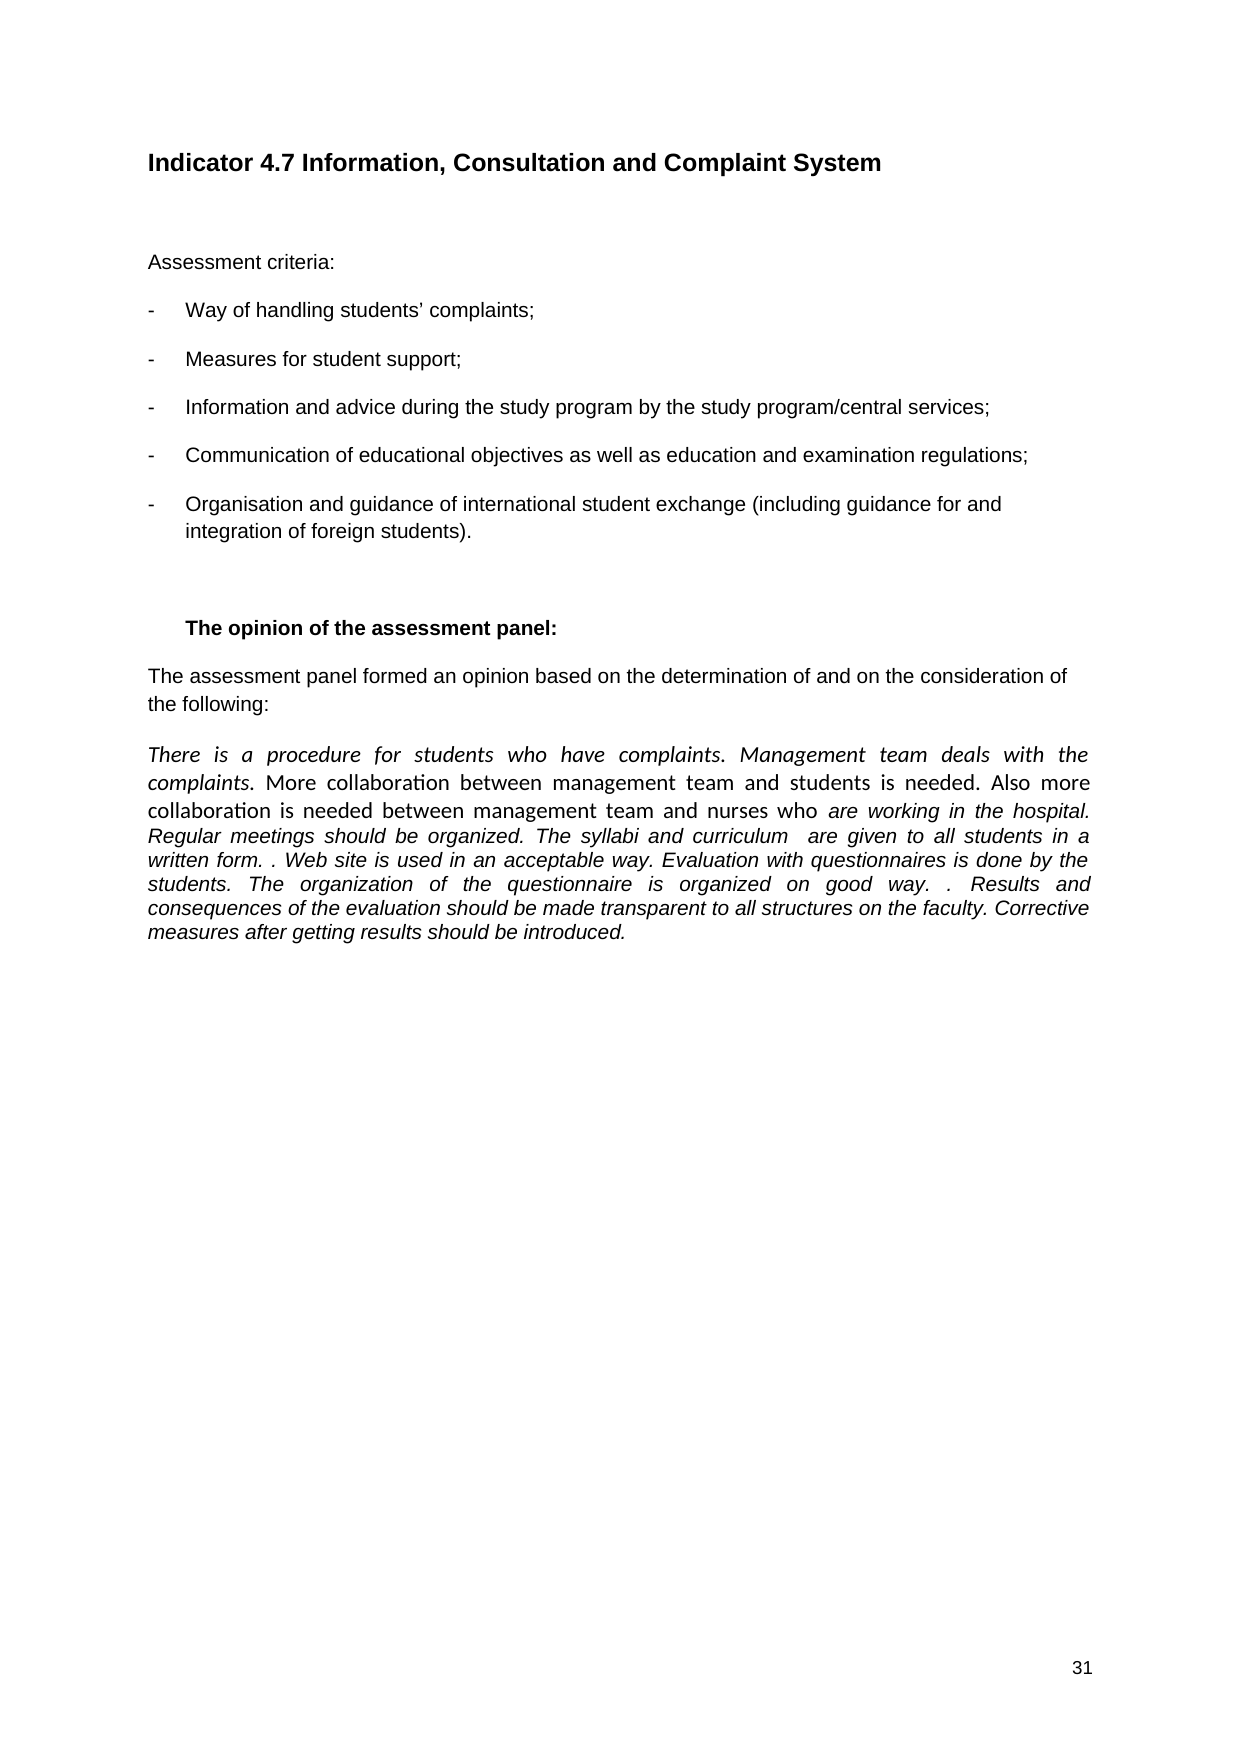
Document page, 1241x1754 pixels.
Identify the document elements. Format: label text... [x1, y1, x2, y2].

list Measures for student support; [148, 346, 1093, 370]
text There is procedure for students who have complaints. Management team deal with complaints. ore collaboration between management team and students is needed. Also more collaboration is needed between management team and nurses who are working in the hospital. Regular meetings should be organized. [148, 740, 1093, 944]
text The assessment panel formed an opinion based on the determination of and on the consideration of the following: [148, 664, 1093, 715]
text Assessment criteria: [148, 250, 1093, 274]
list Communication of educational objectives as well as education and examination regulations; [148, 443, 1093, 467]
list Way of handling students’ complaints; [148, 298, 1093, 322]
text Indicator 4.7 Information, Consultation and Complaint System [148, 148, 1093, 176]
text The opinion of the assessment panel: [148, 616, 1093, 639]
list Information and advice during the study program by the study program/central services; [148, 395, 1093, 419]
list Organisation and guidance of international student exchange (including guidance for and integration of foreign students). [148, 491, 1093, 543]
